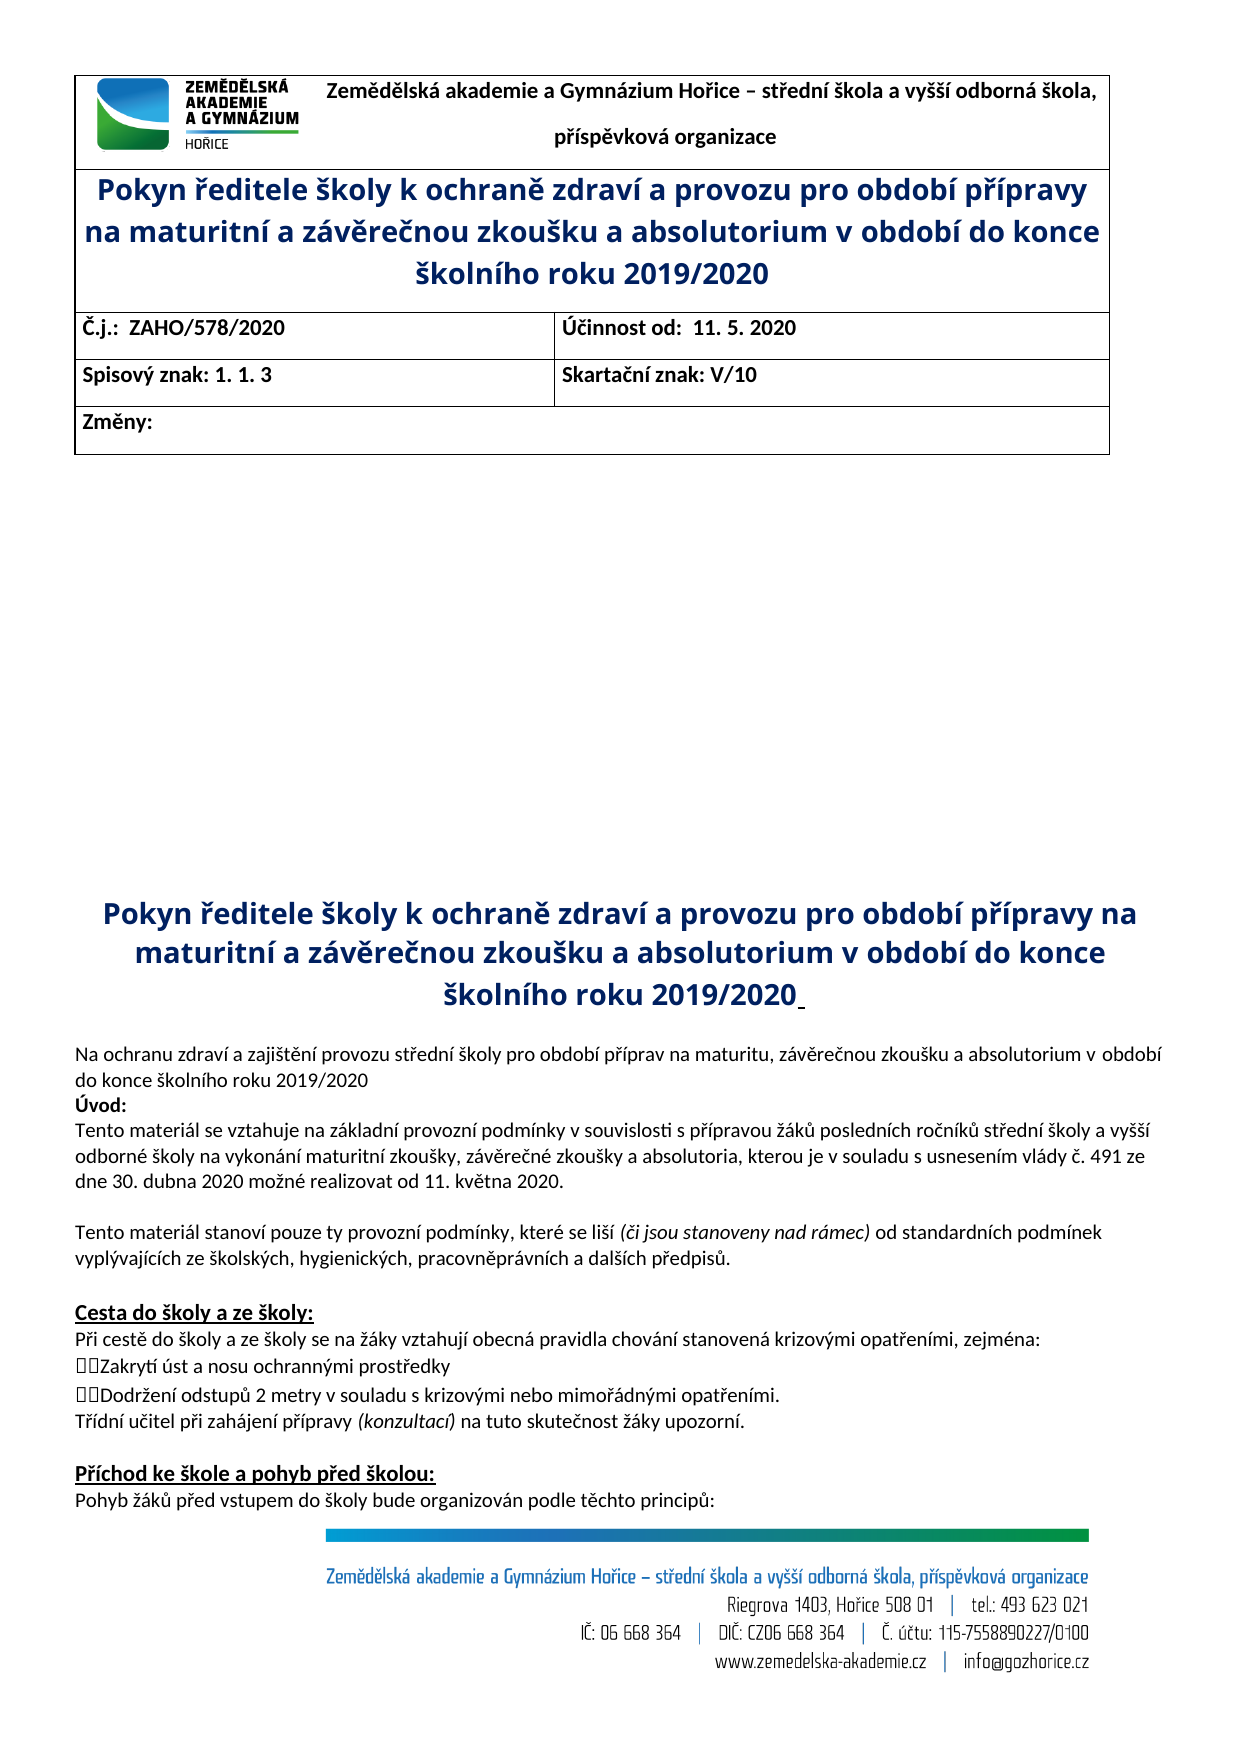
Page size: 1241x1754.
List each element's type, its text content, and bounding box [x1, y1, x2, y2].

text Při cestě do školy a ze školy se na žáky vztahují obecná pravidla chování stanovená krizovými opatřeními, zejména: [75, 1326, 1165, 1352]
text Na ochranu zdraví a zajištění provozu střední školy pro období příprav na maturitu, závěrečnou zkoušku a absolutorium v období do konce školního roku 2019/2020 [75, 1041, 1165, 1092]
text Tento materiál stanoví pouze ty provozní podmínky, které se liší (či jsou stanoveny nad rámec) od standardních podmínek vyplývajících ze školských, hygienických, pracovněprávních a dalších předpisů. [75, 1219, 1165, 1270]
table_cell Č.j.: ZAHO/578/2020 [76, 313, 554, 359]
table_cell Účinnost od: 11. 5. 2020 [555, 313, 1109, 359]
table_header Zemědělská akademie a Gymnázium Hořice – střední škola a vyšší odborná škola, příspěvková organizace [76, 76, 1109, 169]
table_cell Spisový znak: 1. 1. 3 [76, 360, 554, 406]
table_cell Skartační znak: V/10 [555, 360, 1109, 406]
text Dodržení odstupů 2 metry v souladu s krizovými nebo mimořádnými opatřeními. [75, 1380, 1165, 1408]
text Tento materiál se vztahuje na základní provozní podmínky v souvislosti s přípravou žáků posledních ročníků střední školy a vyšší odborné školy na vykonání maturitní zkoušky, závěrečné zkoušky a absolutoria, kterou je v souladu s usnesením vlády č. 491 ze dne 30. dubna 2020 možné realizovat od 11. května 2020. [75, 1118, 1165, 1194]
text Cesta do školy a ze školy: [75, 1298, 1165, 1326]
picture [215, 1518, 1090, 1676]
text Třídní učitel při zahájení přípravy (konzultací) na tuto skutečnost žáky upozorní. [75, 1408, 1165, 1434]
text Pokyn ředitele školy k ochraně zdraví a provozu pro období přípravy na maturitní a závěrečnou zkoušku a absolutorium v období do konce školního roku 2019/2020 [75, 893, 1165, 1013]
text Zakrytí úst a nosu ochrannými prostředky [75, 1352, 1165, 1380]
table_cell Změny: [76, 407, 1109, 453]
table_cell Pokyn ředitele školy k ochraně zdraví a provozu pro období přípravy na maturitní a závěrečnou zkoušku a absolutorium v období do konce školního roku 2019/2020 [76, 170, 1109, 312]
text Úvod: [75, 1092, 1165, 1118]
text Příchod ke škole a pohyb před školou: [75, 1459, 1165, 1487]
text Pohyb žáků před vstupem do školy bude organizován podle těchto principů: [75, 1487, 1165, 1513]
